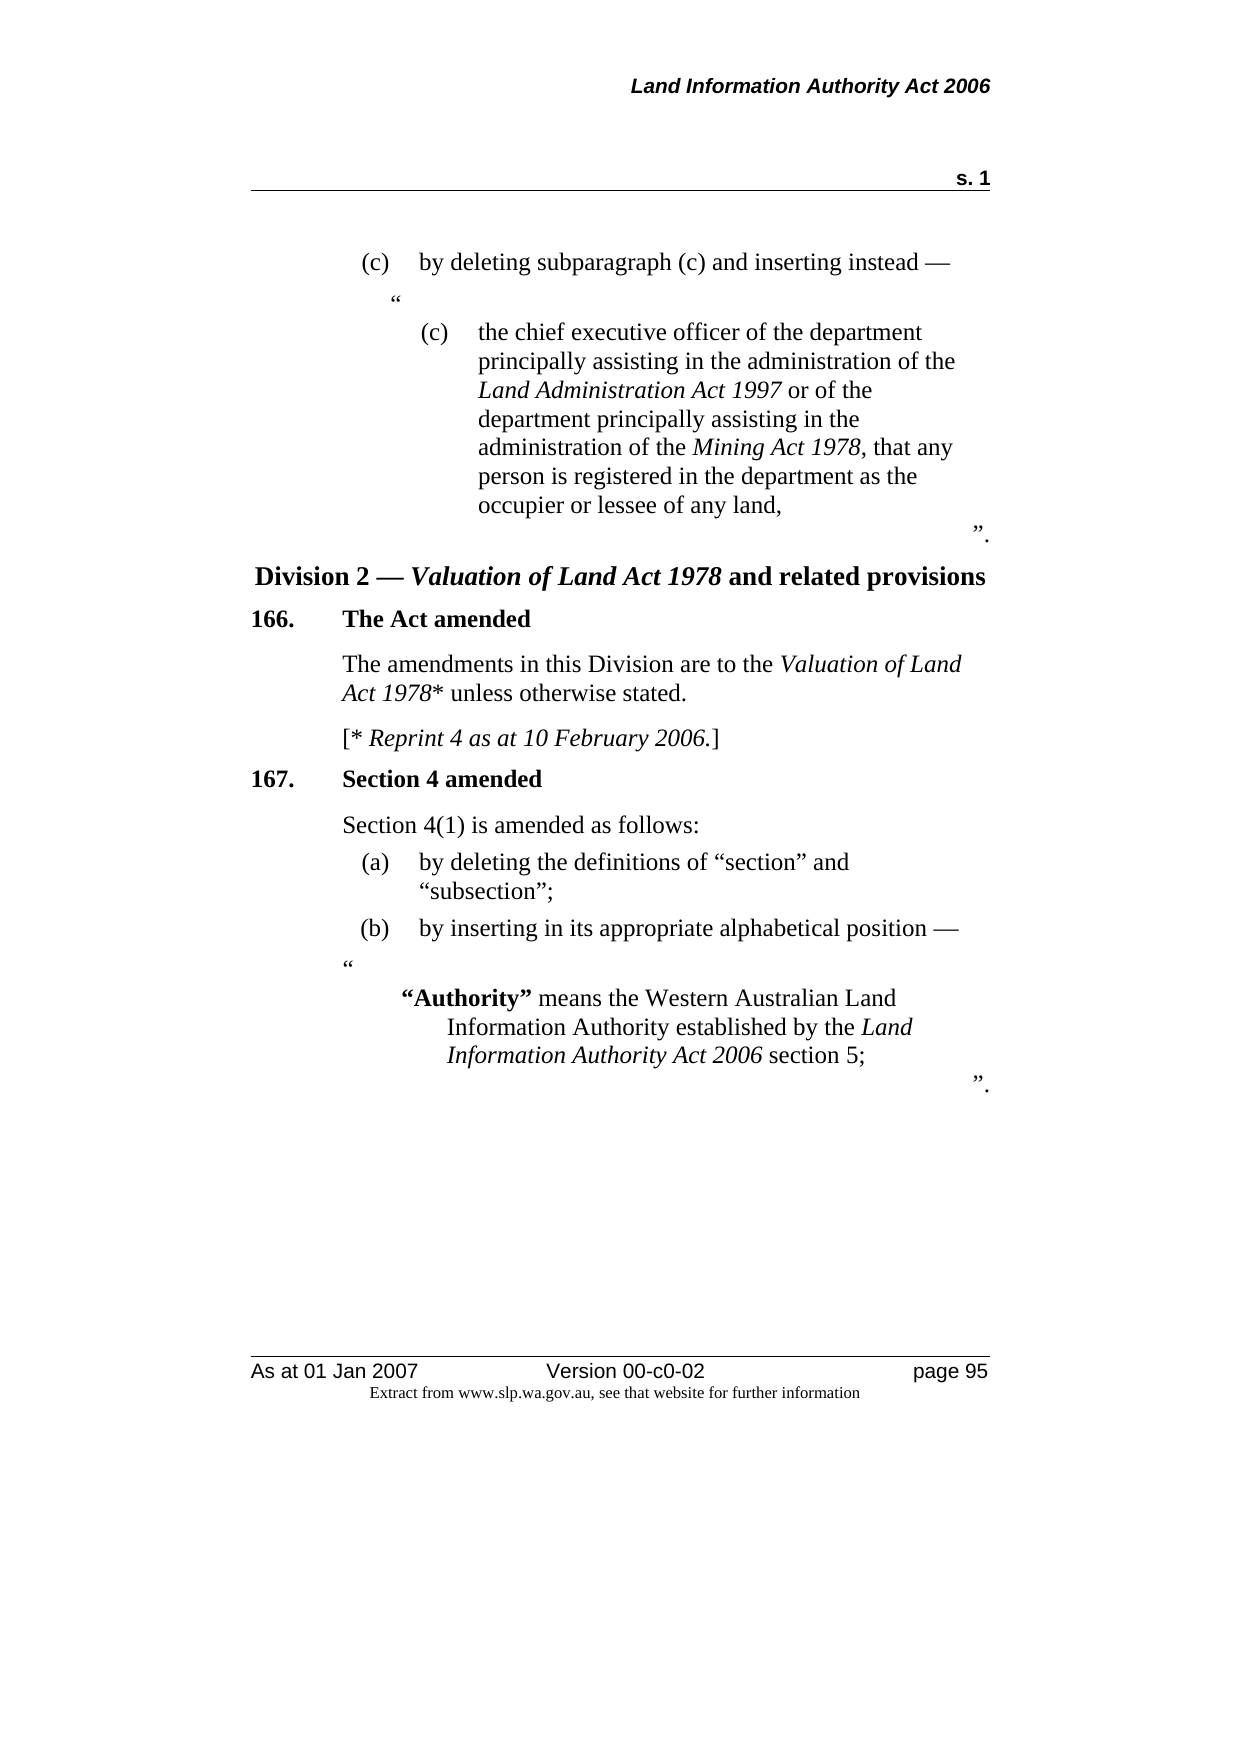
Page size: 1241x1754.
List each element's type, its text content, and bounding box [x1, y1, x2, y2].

text (c) the chief executive officer of the department principally assisting in the administration of the Land Administration Act 1997 or of the department principally assisting in the administration of the Mining Act 1978, that any person is registered in the department as the occupier or lessee of any land, [389, 317, 960, 519]
subtitle 166. The Act amended [251, 604, 990, 632]
text [* Reprint 4 as at 10 February 2006.] [251, 723, 990, 752]
text “ [390, 289, 990, 317]
text “ [342, 954, 990, 983]
text (a) by deleting the definitions of “section” and “subsection”; [251, 847, 990, 904]
text (b) by inserting in its appropriate alphabetical position — [251, 913, 990, 942]
text “Authority” means the Western Australian Land Information Authority established by the Land Information Authority Act 2006 section 5; [369, 983, 960, 1069]
subtitle 167. Section 4 amended [251, 764, 990, 793]
text Section 4(1) is amended as follows: [251, 810, 990, 839]
subtitle Division 2 — Valuation of Land Act 1978 and related provisions [251, 560, 990, 591]
text The amendments in this Division are to the Valuation of Land Act 1978* unless otherwise stated. [251, 649, 990, 707]
text (c) by deleting subparagraph (c) and inserting instead — [251, 247, 990, 276]
text ”. [251, 1069, 990, 1098]
text ”. [251, 519, 990, 547]
